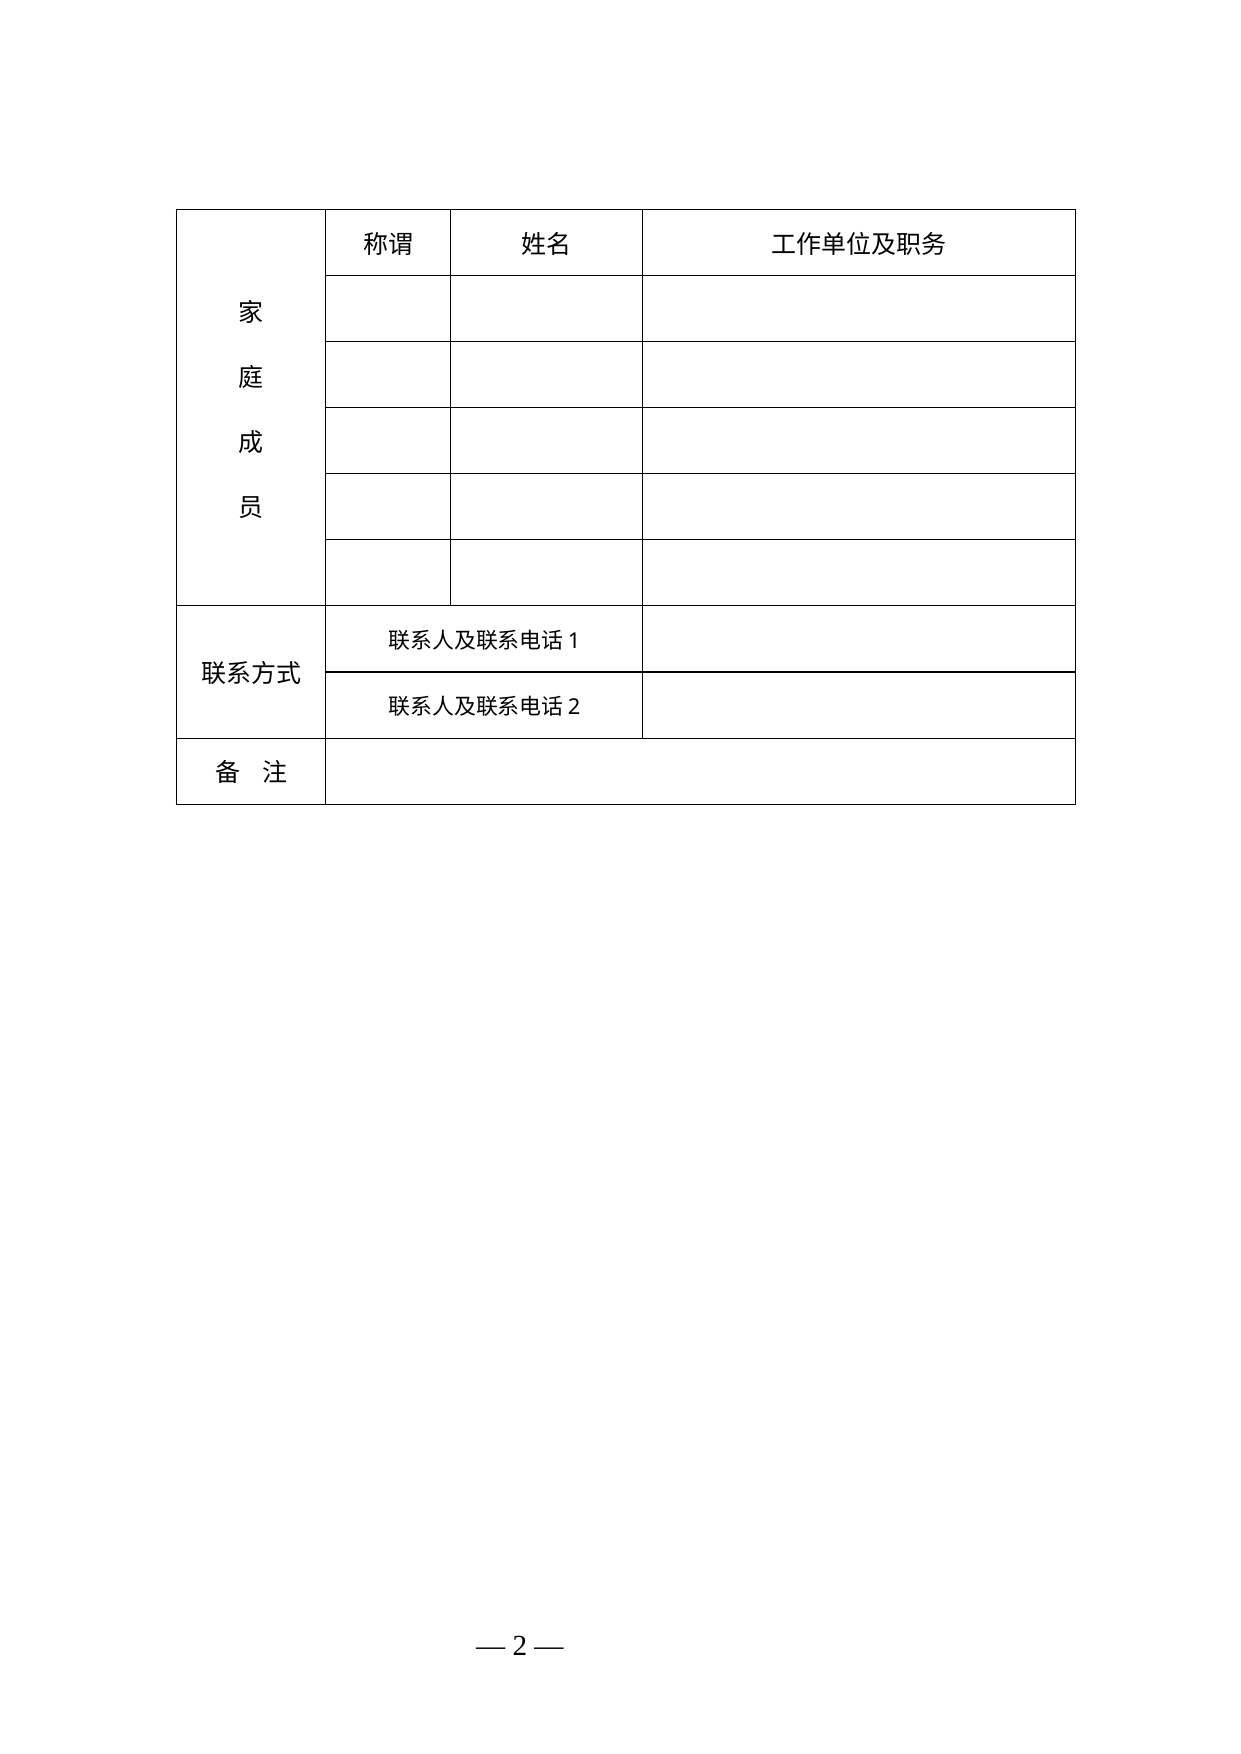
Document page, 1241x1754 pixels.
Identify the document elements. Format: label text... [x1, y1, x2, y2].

table_cell 家 庭 成 员 [177, 210, 325, 605]
table_cell [326, 739, 1075, 803]
table_cell 联系人及联系电话1 [326, 606, 642, 671]
table_cell [643, 606, 1075, 671]
table_cell [643, 408, 1075, 473]
table_cell [643, 342, 1075, 407]
table_cell [643, 276, 1075, 341]
table_cell 联系方式 [177, 606, 325, 737]
table_cell 备 注 [177, 739, 325, 803]
table_cell [326, 276, 450, 341]
table_cell [326, 474, 450, 539]
table_cell [643, 673, 1075, 737]
table_cell [451, 540, 642, 605]
table_cell [451, 474, 642, 539]
table_cell [643, 474, 1075, 539]
table_cell 姓名 [451, 210, 642, 275]
table_cell [326, 342, 450, 407]
table_cell 工作单位及职务 [643, 210, 1075, 275]
table_cell [451, 342, 642, 407]
table_cell 联系人及联系电话2 [326, 673, 642, 737]
table_cell [326, 540, 450, 605]
table_cell [326, 408, 450, 473]
table_cell [451, 408, 642, 473]
table_cell [451, 276, 642, 341]
table_cell 称谓 [326, 210, 450, 275]
table_cell [643, 540, 1075, 605]
